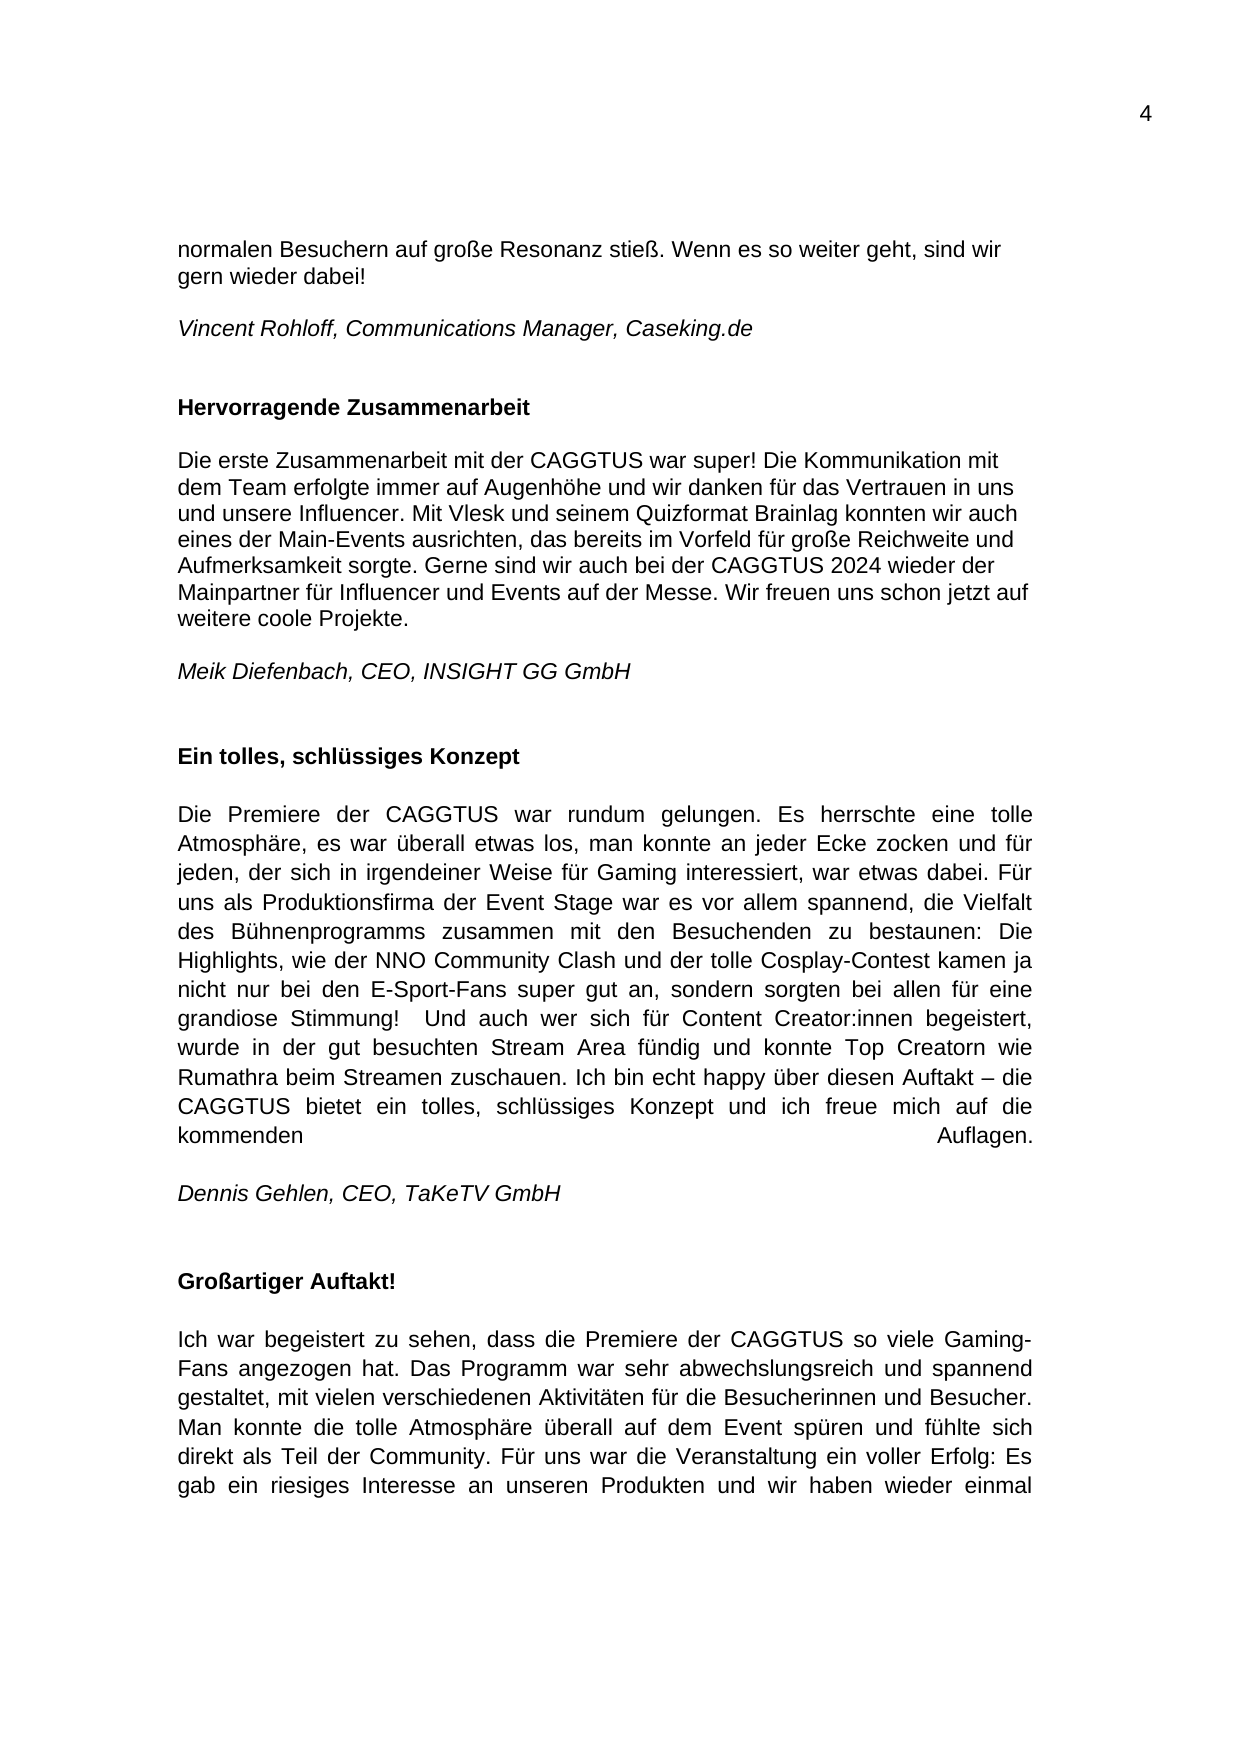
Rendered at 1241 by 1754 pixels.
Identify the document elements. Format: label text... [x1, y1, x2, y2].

text Ein tolles, schlüssiges Konzept [177, 740, 1033, 769]
text Die Premiere der CAGGTUS war rundum gelungen. Es herrschte eine tolle Atmosphäre, es war überall etwas los, man konnte an jeder Ecke zocken und für jeden, der sich in irgendeiner Weise für Gaming interessiert, war etwas dabei. Für uns als Produktionsfirma der Event Stage war es vor allem spannend, die Vielfalt des Bühnenprogramms zusammen mit den Besuchenden zu bestaunen: Die Highlights, wie der NNO Community Clash und der tolle Cosplay-Contest kamen ja nicht nur bei den E-Sport-Fans super gut an, sondern sorgten bei allen für eine grandiose Stimmung! Und auch wer sich für Content Creator:innen begeistert, wurde in der gut besuchten Stream Area fündig und konnte Top Creatorn wie Rumathra beim Streamen zuschauen. Ich bin echt happy über diesen Auftakt – die CAGGTUS bietet ein tolles, schlüssiges Konzept und ich freue mich auf die kommenden Auflagen. Dennis Gehlen, CEO, TaKeTV GmbH [177, 798, 1033, 1206]
text Vincent Rohloff, Communications Manager, Caseking.de [177, 315, 1033, 342]
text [177, 1323, 1033, 1498]
text Hervorragende Zusammenarbeit [177, 394, 1033, 421]
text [177, 236, 1033, 289]
text Meik Diefenbach, CEO, INSIGHT GG GmbH [177, 658, 1033, 684]
text Die erste Zusammenarbeit mit der CAGGTUS war super! Die Kommunikation mit dem Team erfolgte immer auf Augenhöhe und wir danken für das Vertrauen in uns und unsere Influencer. Mit Vlesk und seinem Quizformat Brainlag konnten wir auch eines der Main-Events ausrichten, das bereits im Vorfeld für große Reichweite und Aufmerksamkeit sorgte. Gerne sind wir auch bei der CAGGTUS 2024 wieder der Mainpartner für Influencer und Events auf der Messe. Wir freuen uns schon jetzt auf weitere coole Projekte. [177, 447, 1033, 632]
text Großartiger Auftakt! [177, 1265, 1033, 1294]
